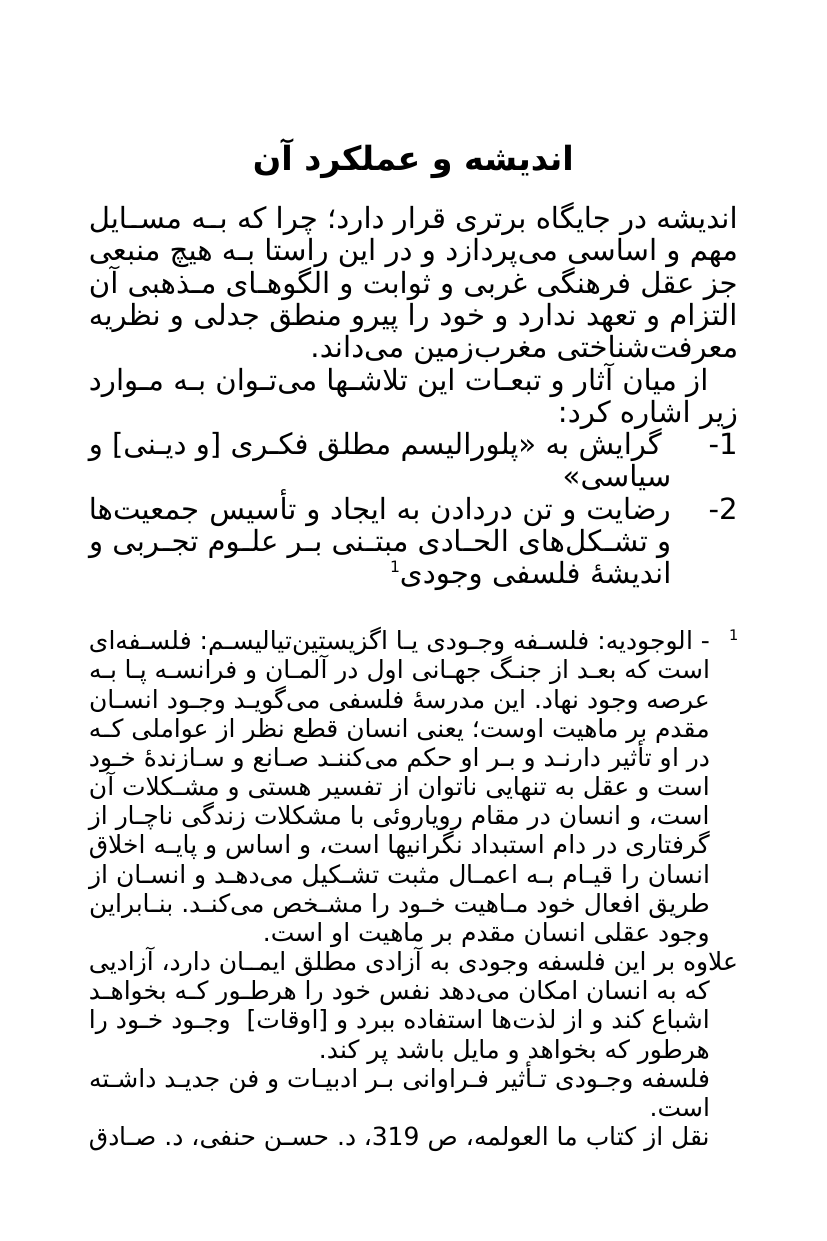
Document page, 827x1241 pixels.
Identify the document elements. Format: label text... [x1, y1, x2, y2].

text اندیشه در جایگاه برتری قرار دارد؛ چرا که به مسایل مهم و اساسی می‌پردازد و در این راستا به هیچ منبعی جز عقل فرهنگی غربی و ثوابت و الگوهای مذهبی آن التزام و تعهد ندارد و خود را پیرو منطق جدلی و نظریه معرفت‌شناختی مغرب‌زمین می‌داند. [89, 203, 738, 364]
text اندیشه و عملکرد آن [89, 139, 738, 178]
list گرایش به «پلورالیسم مطلق فکری [و دینی] و سیاسی» [89, 429, 708, 493]
list رضایت و تن دردادن به ایجاد و تأسیس جمعیت‌ها و تشکل‌های الحادی مبتنی بر علوم تجربی و اندیشۀ فلسفی وجودی [89, 493, 708, 590]
text از میان آثار و تبعات این تلاشها می‌توان به موارد زیر اشاره کرد: [89, 364, 738, 429]
